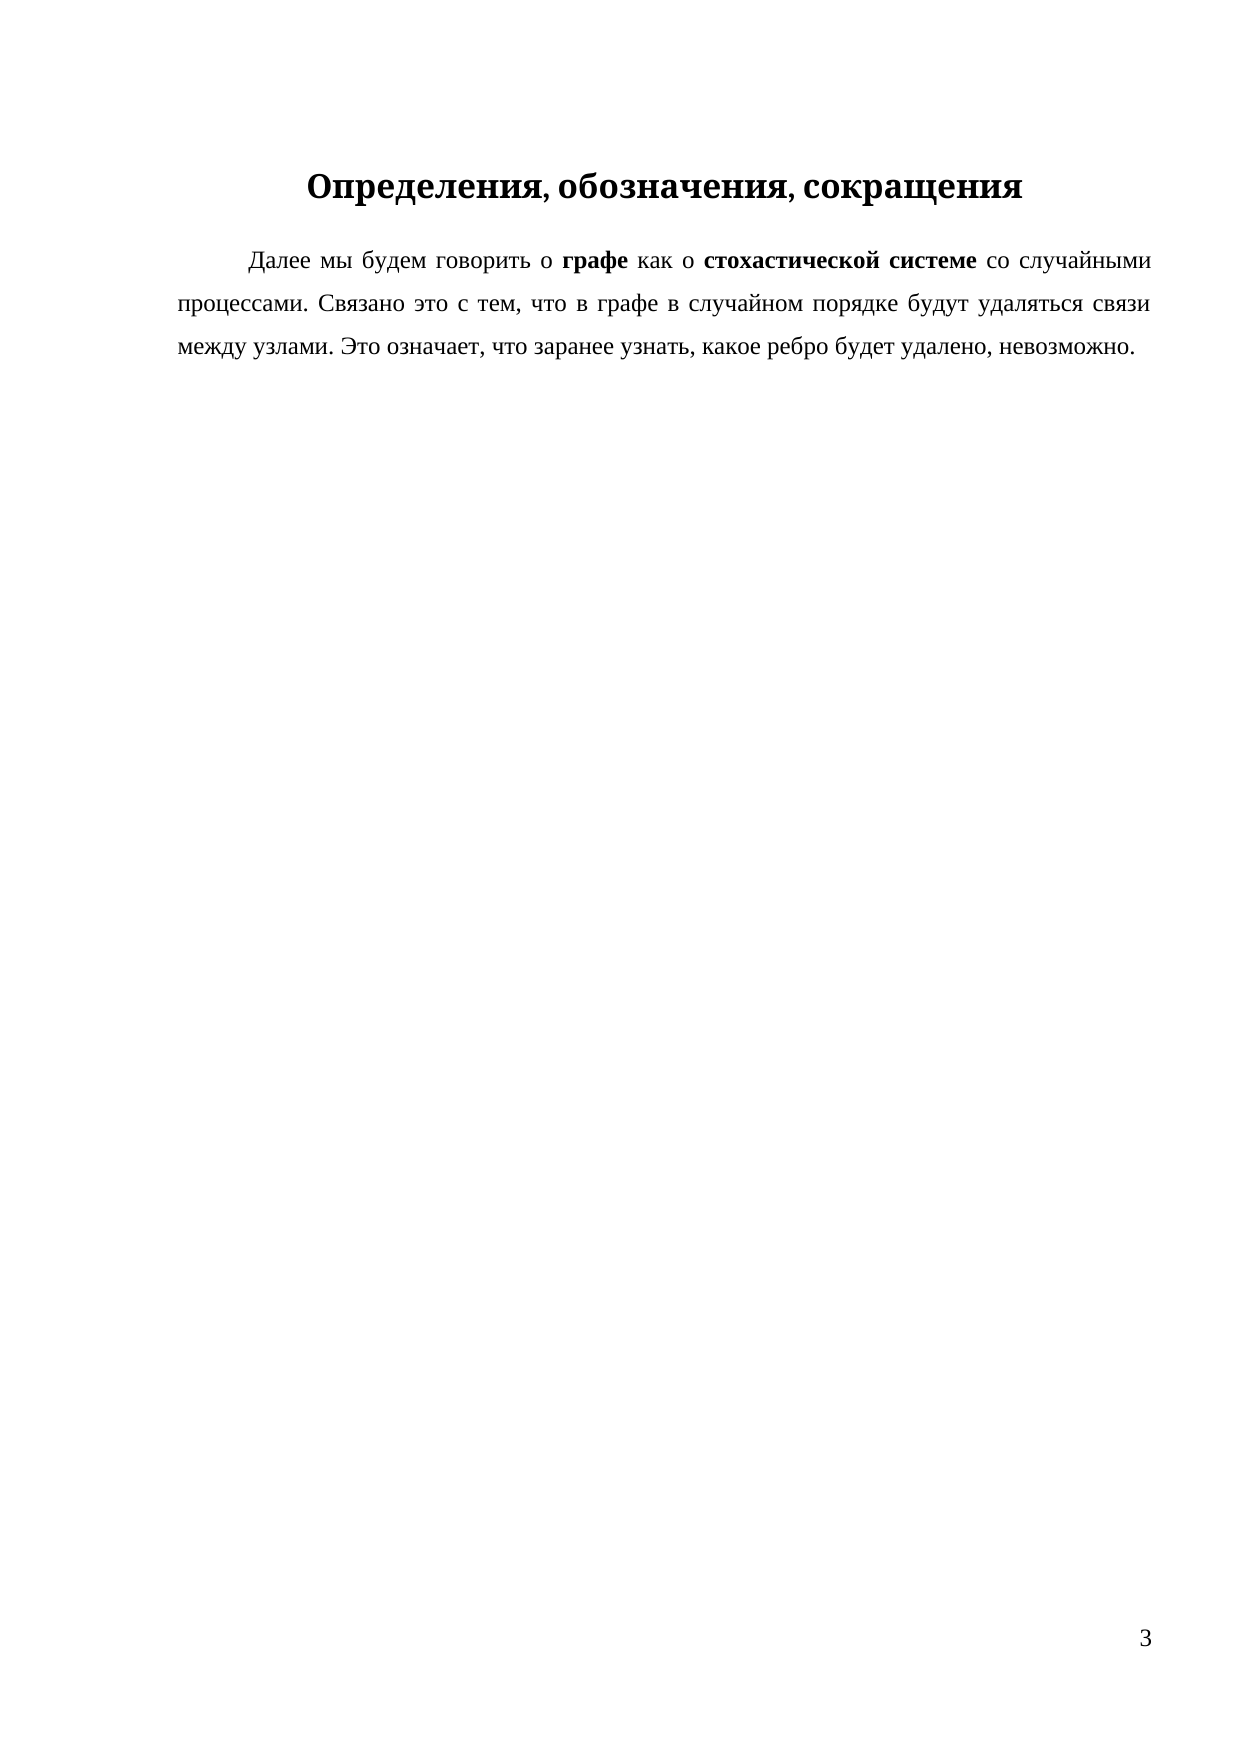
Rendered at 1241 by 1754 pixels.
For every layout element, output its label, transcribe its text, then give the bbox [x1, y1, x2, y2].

text Далее мы будем говорить о графе как о стохастической системе со случайными процессами. Связано это с тем, что в графе в случайном порядке будут удаляться связи между узлами. Это означает, что заранее узнать, какое ребро будет удалено, невозможно. [177, 245, 1152, 360]
subtitle Определения, обозначения, сокращения [177, 168, 1152, 206]
